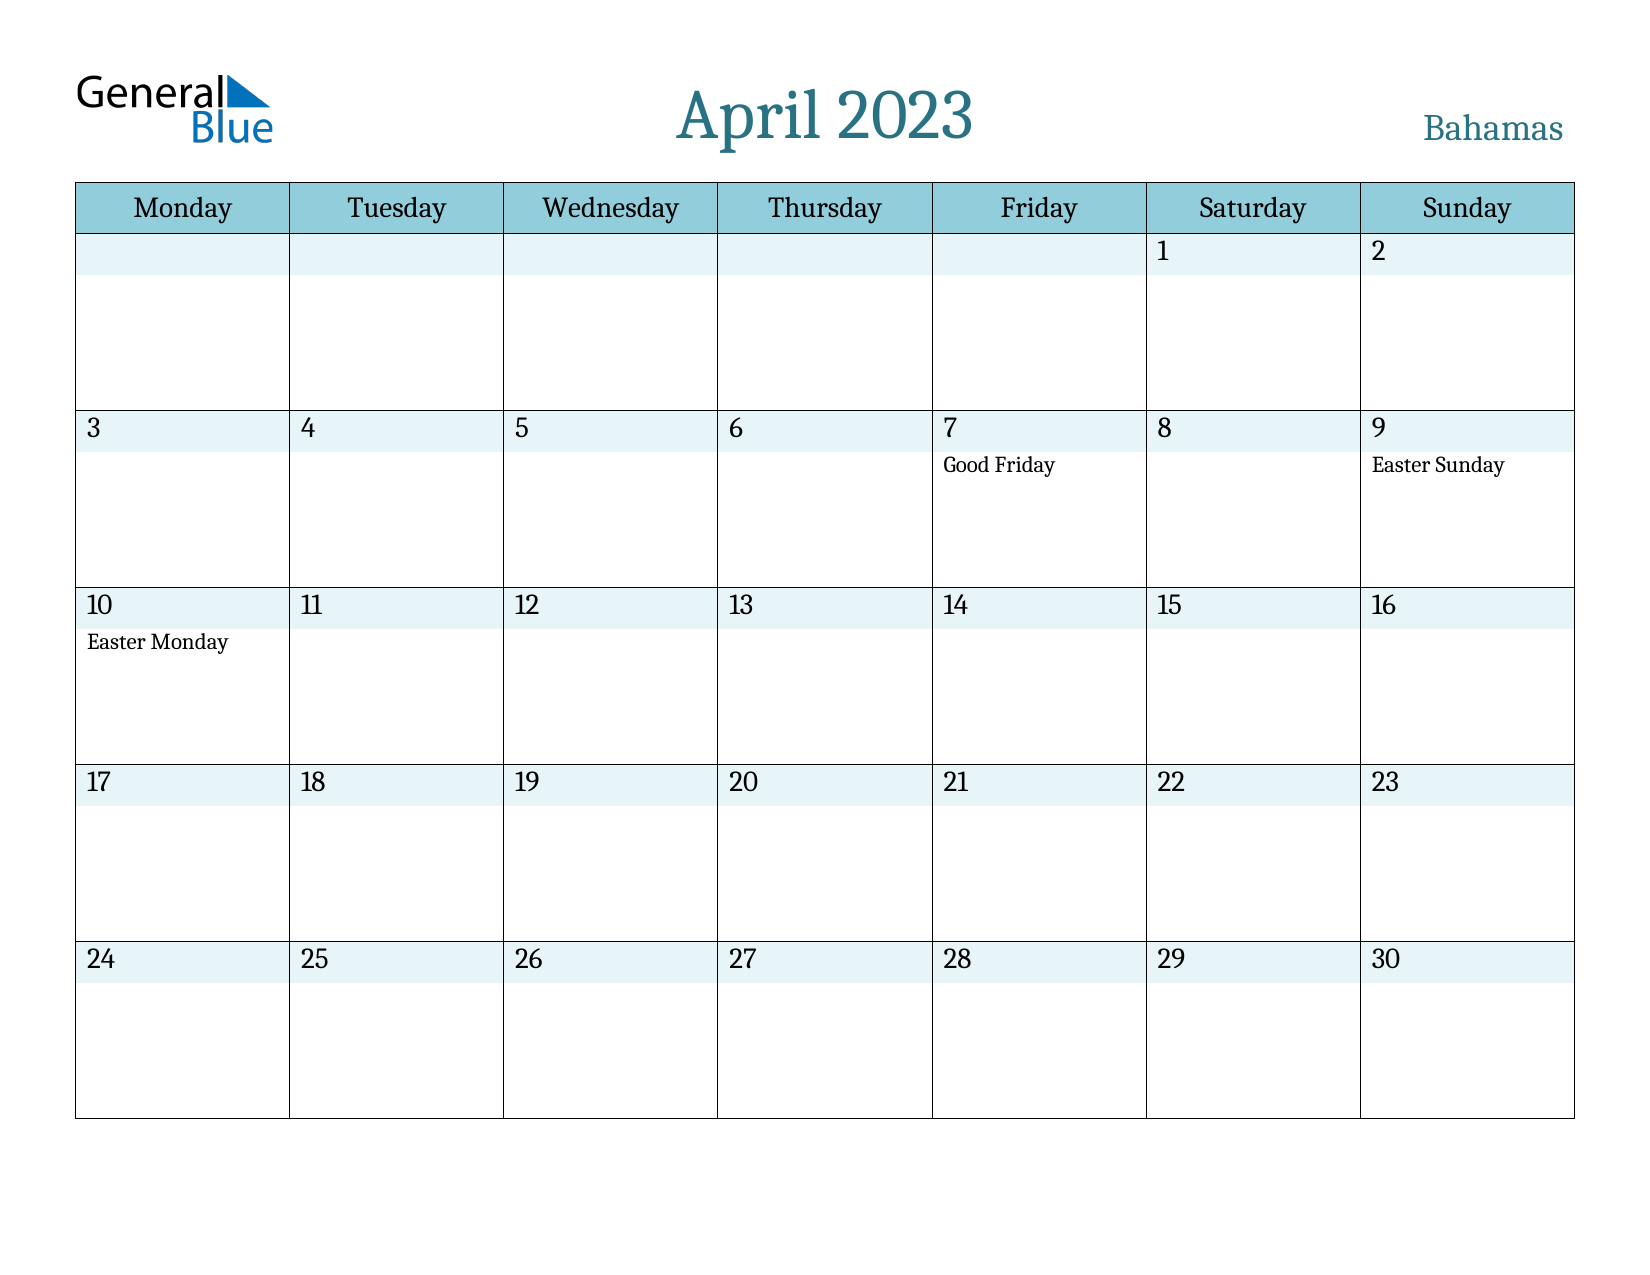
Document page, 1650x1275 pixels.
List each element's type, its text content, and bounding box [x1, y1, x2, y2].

table_cell [933, 629, 1146, 764]
table_cell [76, 275, 289, 410]
table_cell [76, 452, 289, 587]
table_cell 23 [1361, 765, 1574, 806]
table_cell 2 [1361, 234, 1574, 275]
table_cell 30 [1361, 942, 1574, 983]
table_header April 2023 [504, 75, 1146, 182]
table_cell 27 [718, 942, 932, 983]
table_cell [718, 452, 932, 587]
table_cell Monday [76, 183, 289, 233]
table_cell [1361, 806, 1574, 941]
table_cell 13 [718, 588, 932, 629]
table_cell [290, 234, 503, 275]
table_cell Good Friday [933, 452, 1146, 587]
table_cell Saturday [1147, 183, 1360, 233]
table_cell [933, 983, 1146, 1118]
table_cell 21 [933, 765, 1146, 806]
table_cell 10 [76, 588, 289, 629]
table_cell [933, 806, 1146, 941]
table_cell 9 [1361, 411, 1574, 452]
table_header [76, 75, 503, 182]
table_cell 20 [718, 765, 932, 806]
table_cell [933, 234, 1146, 275]
table_cell [1361, 629, 1574, 764]
table_cell 14 [933, 588, 1146, 629]
table_cell Tuesday [290, 183, 503, 233]
table_cell 1 [1147, 234, 1360, 275]
table_cell 29 [1147, 942, 1360, 983]
table_cell [718, 629, 932, 764]
table_cell [504, 275, 717, 410]
table_cell [718, 983, 932, 1118]
table_header Bahamas [1146, 75, 1574, 182]
table_cell 12 [504, 588, 717, 629]
table_cell [290, 275, 503, 410]
table_cell [1147, 983, 1360, 1118]
table_cell [76, 234, 289, 275]
table_cell 8 [1147, 411, 1360, 452]
table_cell [718, 275, 932, 410]
table_cell [504, 806, 717, 941]
table_cell [76, 983, 289, 1118]
table_cell 15 [1147, 588, 1360, 629]
table_cell 19 [504, 765, 717, 806]
table_cell Easter Sunday [1361, 452, 1574, 587]
table_cell 22 [1147, 765, 1360, 806]
table_cell 6 [718, 411, 932, 452]
table_cell Friday [933, 183, 1146, 233]
table_cell [290, 452, 503, 587]
table_cell [718, 234, 932, 275]
table_cell Sunday [1361, 183, 1574, 233]
table_cell [290, 629, 503, 764]
table_cell [1361, 983, 1574, 1118]
table_cell [76, 806, 289, 941]
table_cell [718, 806, 932, 941]
table_cell [504, 234, 717, 275]
table_cell 25 [290, 942, 503, 983]
table_cell [1147, 452, 1360, 587]
table_cell 7 [933, 411, 1146, 452]
table_cell [504, 629, 717, 764]
table_cell 3 [76, 411, 289, 452]
table_cell [1147, 275, 1360, 410]
table_cell [1361, 275, 1574, 410]
table_cell 11 [290, 588, 503, 629]
table_cell 16 [1361, 588, 1574, 629]
table_cell [504, 452, 717, 587]
table_cell [290, 806, 503, 941]
table_cell 28 [933, 942, 1146, 983]
table_cell 17 [76, 765, 289, 806]
table_cell 18 [290, 765, 503, 806]
table_cell [1147, 806, 1360, 941]
table_cell [504, 983, 717, 1118]
table_cell 26 [504, 942, 717, 983]
table_cell Wednesday [504, 183, 717, 233]
table_cell [933, 275, 1146, 410]
table_cell Thursday [718, 183, 932, 233]
table_cell 4 [290, 411, 503, 452]
table_cell [290, 983, 503, 1118]
table_cell Easter Monday [76, 629, 289, 764]
table_cell 5 [504, 411, 717, 452]
table_cell 24 [76, 942, 289, 983]
table_cell [1147, 629, 1360, 764]
picture [77, 75, 273, 143]
